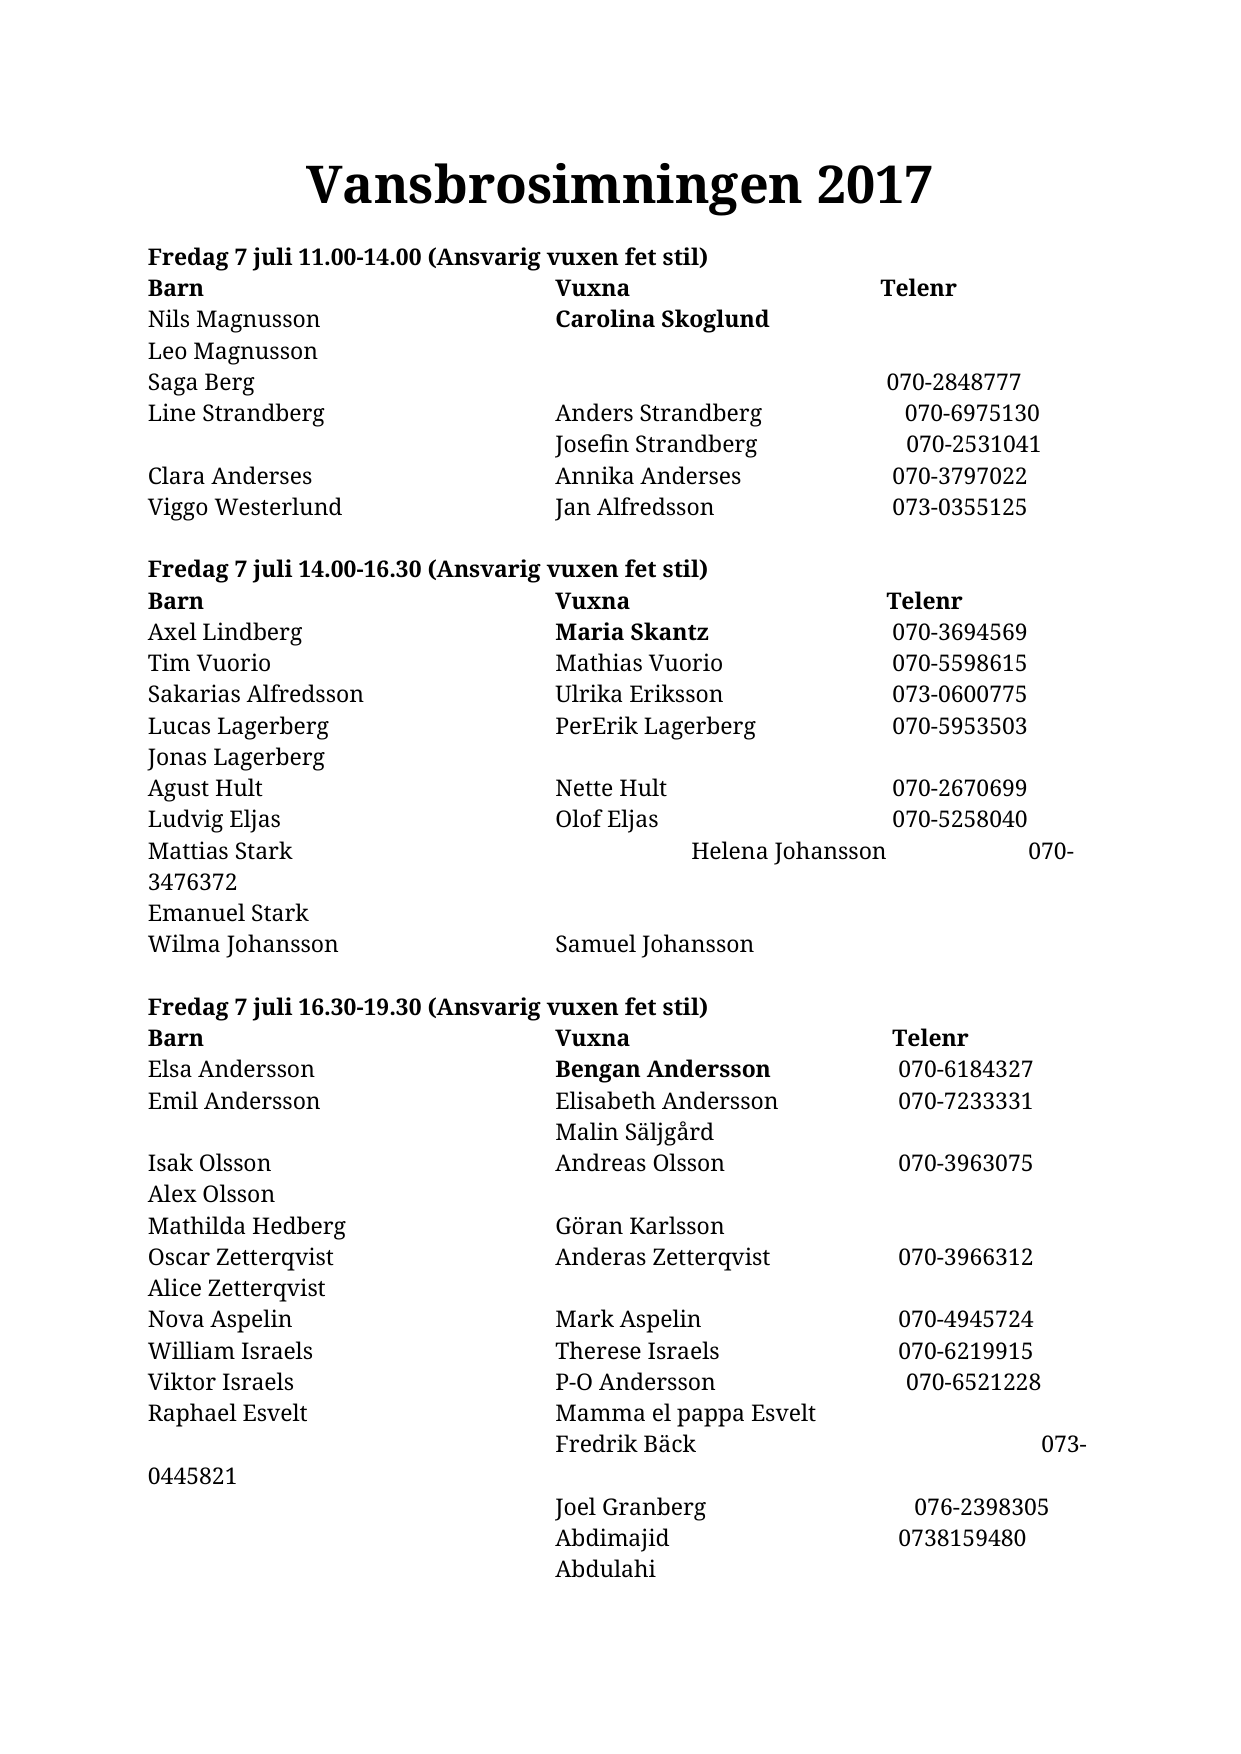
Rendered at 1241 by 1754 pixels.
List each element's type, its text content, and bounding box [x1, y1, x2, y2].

text Alex Olsson [148, 1178, 1093, 1209]
text Emil Andersson Elisabeth Andersson 070-7233331 [148, 1084, 1093, 1116]
text Axel Lindberg Maria Skantz 070-3694569 [148, 616, 1093, 647]
text Emanuel Stark [148, 897, 1093, 928]
text Alice Zetterqvist [148, 1272, 1093, 1303]
text Nils Magnusson Carolina Skoglund [148, 303, 1093, 334]
text Sakarias Alfredsson Ulrika Eriksson 073-0600775 [148, 678, 1093, 709]
text Vansbrosimningen 2017 [148, 148, 1093, 218]
text Viktor Israels P-O Andersson 070-6521228 [148, 1366, 1093, 1397]
text Ludvig Eljas Olof Eljas 070-5258040 [148, 803, 1093, 834]
text Fredag 7 juli 14.00-16.30 (Ansvarig vuxen fet stil) [148, 553, 1093, 584]
text William Israels Therese Israels 070-6219915 [148, 1334, 1093, 1366]
text Jonas Lagerberg [148, 741, 1093, 772]
text Oscar Zetterqvist Anderas Zetterqvist 070-3966312 [148, 1241, 1093, 1272]
text Mathilda Hedberg Göran Karlsson [148, 1209, 1093, 1241]
text Joel Granberg 076-2398305 [148, 1491, 1093, 1522]
text Malin Säljgård [419, 1116, 1093, 1147]
text Barn Vuxna Telenr [148, 584, 1093, 616]
text Isak Olsson Andreas Olsson 070-3963075 [148, 1147, 1093, 1178]
text Fredrik Bäck 073-0445821 [148, 1428, 1093, 1491]
text Leo Magnusson [148, 334, 1093, 366]
text Line Strandberg Anders Strandberg 070-6975130 [148, 397, 1093, 428]
text Agust Hult Nette Hult 070-2670699 [148, 772, 1093, 803]
text Viggo Westerlund Jan Alfredsson 073-0355125 [148, 491, 1093, 522]
text Tim Vuorio Mathias Vuorio 070-5598615 [148, 647, 1093, 678]
text Barn Vuxna Telenr [148, 1022, 1093, 1053]
text Lucas Lagerberg PerErik Lagerberg 070-5953503 [148, 709, 1093, 741]
text Elsa Andersson Bengan Andersson 070-6184327 [148, 1053, 1093, 1084]
text Raphael Esvelt Mamma el pappa Esvelt [148, 1397, 1093, 1428]
text Fredag 7 juli 11.00-14.00 (Ansvarig vuxen fet stil) [148, 241, 1093, 272]
text Nova Aspelin Mark Aspelin 070-4945724 [148, 1303, 1093, 1334]
text Abdimajid 0738159480 [148, 1522, 1093, 1553]
text Josefin Strandberg 070-2531041 [148, 428, 1093, 459]
text Clara Anderses Annika Anderses 070-3797022 [148, 459, 1093, 491]
text Barn Vuxna Telenr [148, 272, 1093, 303]
text Abdulahi [148, 1553, 1093, 1584]
text Fredag 7 juli 16.30-19.30 (Ansvarig vuxen fet stil) [148, 991, 1093, 1022]
text Mattias Stark Helena Johansson 070-3476372 [148, 834, 1093, 897]
text Saga Berg 070-2848777 [148, 366, 1093, 397]
text Wilma Johansson Samuel Johansson [148, 928, 1093, 959]
